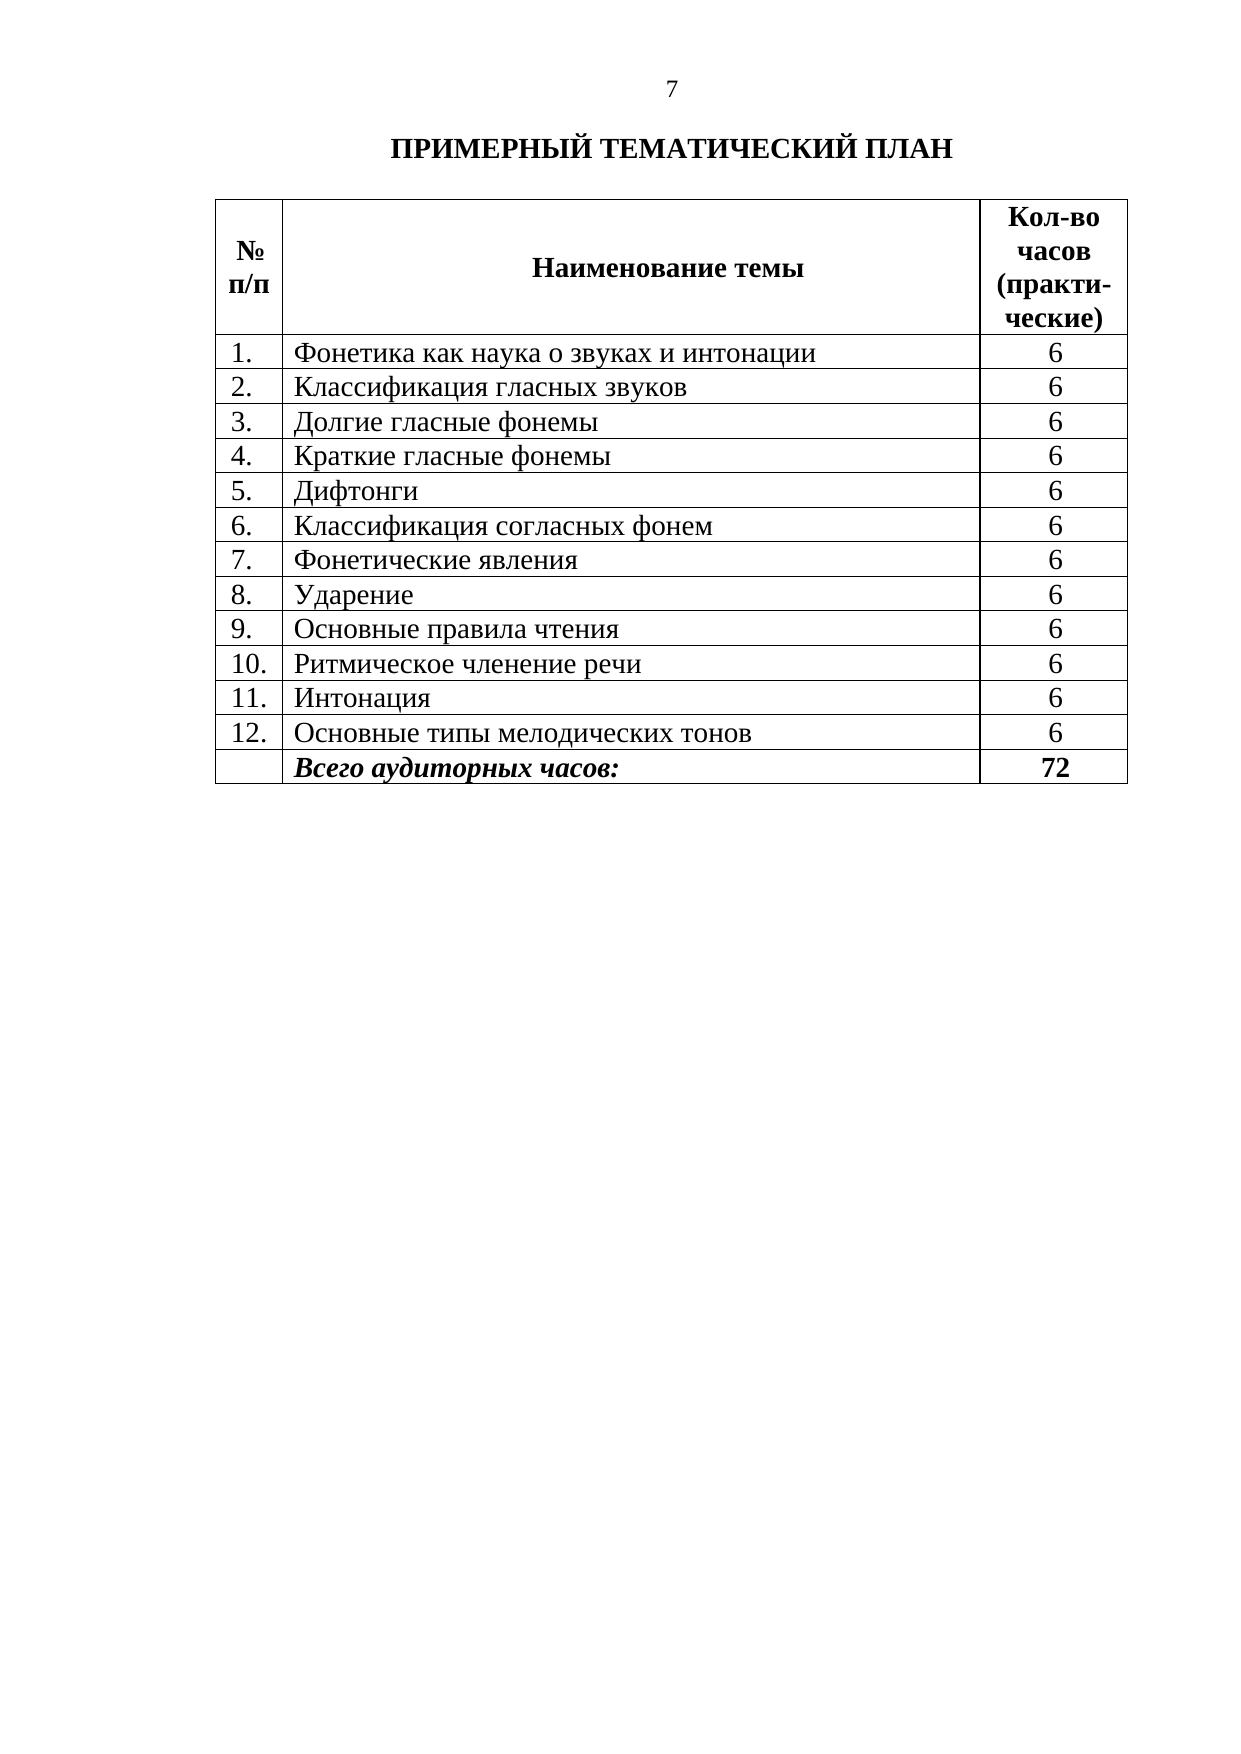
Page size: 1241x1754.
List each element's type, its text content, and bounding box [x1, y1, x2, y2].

table_cell 6 [981, 369, 1127, 403]
table_cell 6 [981, 681, 1127, 714]
table_cell 2. [216, 369, 282, 403]
table_cell Фонетические явления [283, 542, 979, 576]
table_cell 6 [981, 611, 1127, 645]
table_cell [216, 750, 282, 783]
table_cell 6. [216, 508, 282, 541]
table_cell 3. [216, 404, 282, 437]
table_cell 1. [216, 335, 282, 368]
table_cell 6 [981, 646, 1127, 679]
table_cell Ударение [283, 577, 979, 610]
table_cell 6 [981, 542, 1127, 576]
table_cell Краткие гласные фонемы [283, 439, 979, 472]
table_cell 6 [981, 404, 1127, 437]
table_cell 8. [216, 577, 282, 610]
table_cell 9. [216, 611, 282, 645]
table_cell Интонация [283, 681, 979, 714]
table_cell Основные типы мелодических тонов [283, 715, 979, 749]
table_header Кол-во часов (практи-ческие) [981, 200, 1127, 334]
table_cell 5. [216, 473, 282, 507]
table_cell Фонетика как наука о звуках и интонации [283, 335, 979, 368]
table_header Наименование темы [283, 200, 979, 334]
table_cell 12. [216, 715, 282, 749]
table_cell Всего аудиторных часов: [283, 750, 979, 783]
table_cell Ритмическое членение речи [283, 646, 979, 679]
table_cell 6 [981, 508, 1127, 541]
table_cell 6 [981, 335, 1127, 368]
table_cell 7. [216, 542, 282, 576]
table_cell Основные правила чтения [283, 611, 979, 645]
table_cell 72 [981, 750, 1127, 783]
text ПРИМЕРНЫЙ ТЕМАТИЧЕСКИЙ ПЛАН [177, 131, 1166, 165]
table_header № п/п [216, 200, 282, 334]
table_cell Долгие гласные фонемы [283, 404, 979, 437]
table_cell 6 [981, 715, 1127, 749]
table_cell 6 [981, 473, 1127, 507]
table_cell 6 [981, 439, 1127, 472]
table_cell 11. [216, 681, 282, 714]
table_cell 6 [981, 577, 1127, 610]
table_cell 10. [216, 646, 282, 679]
table_cell Дифтонги [283, 473, 979, 507]
table_cell Классификация согласных фонем [283, 508, 979, 541]
table_cell 4. [216, 439, 282, 472]
table_cell Классификация гласных звуков [283, 369, 979, 403]
